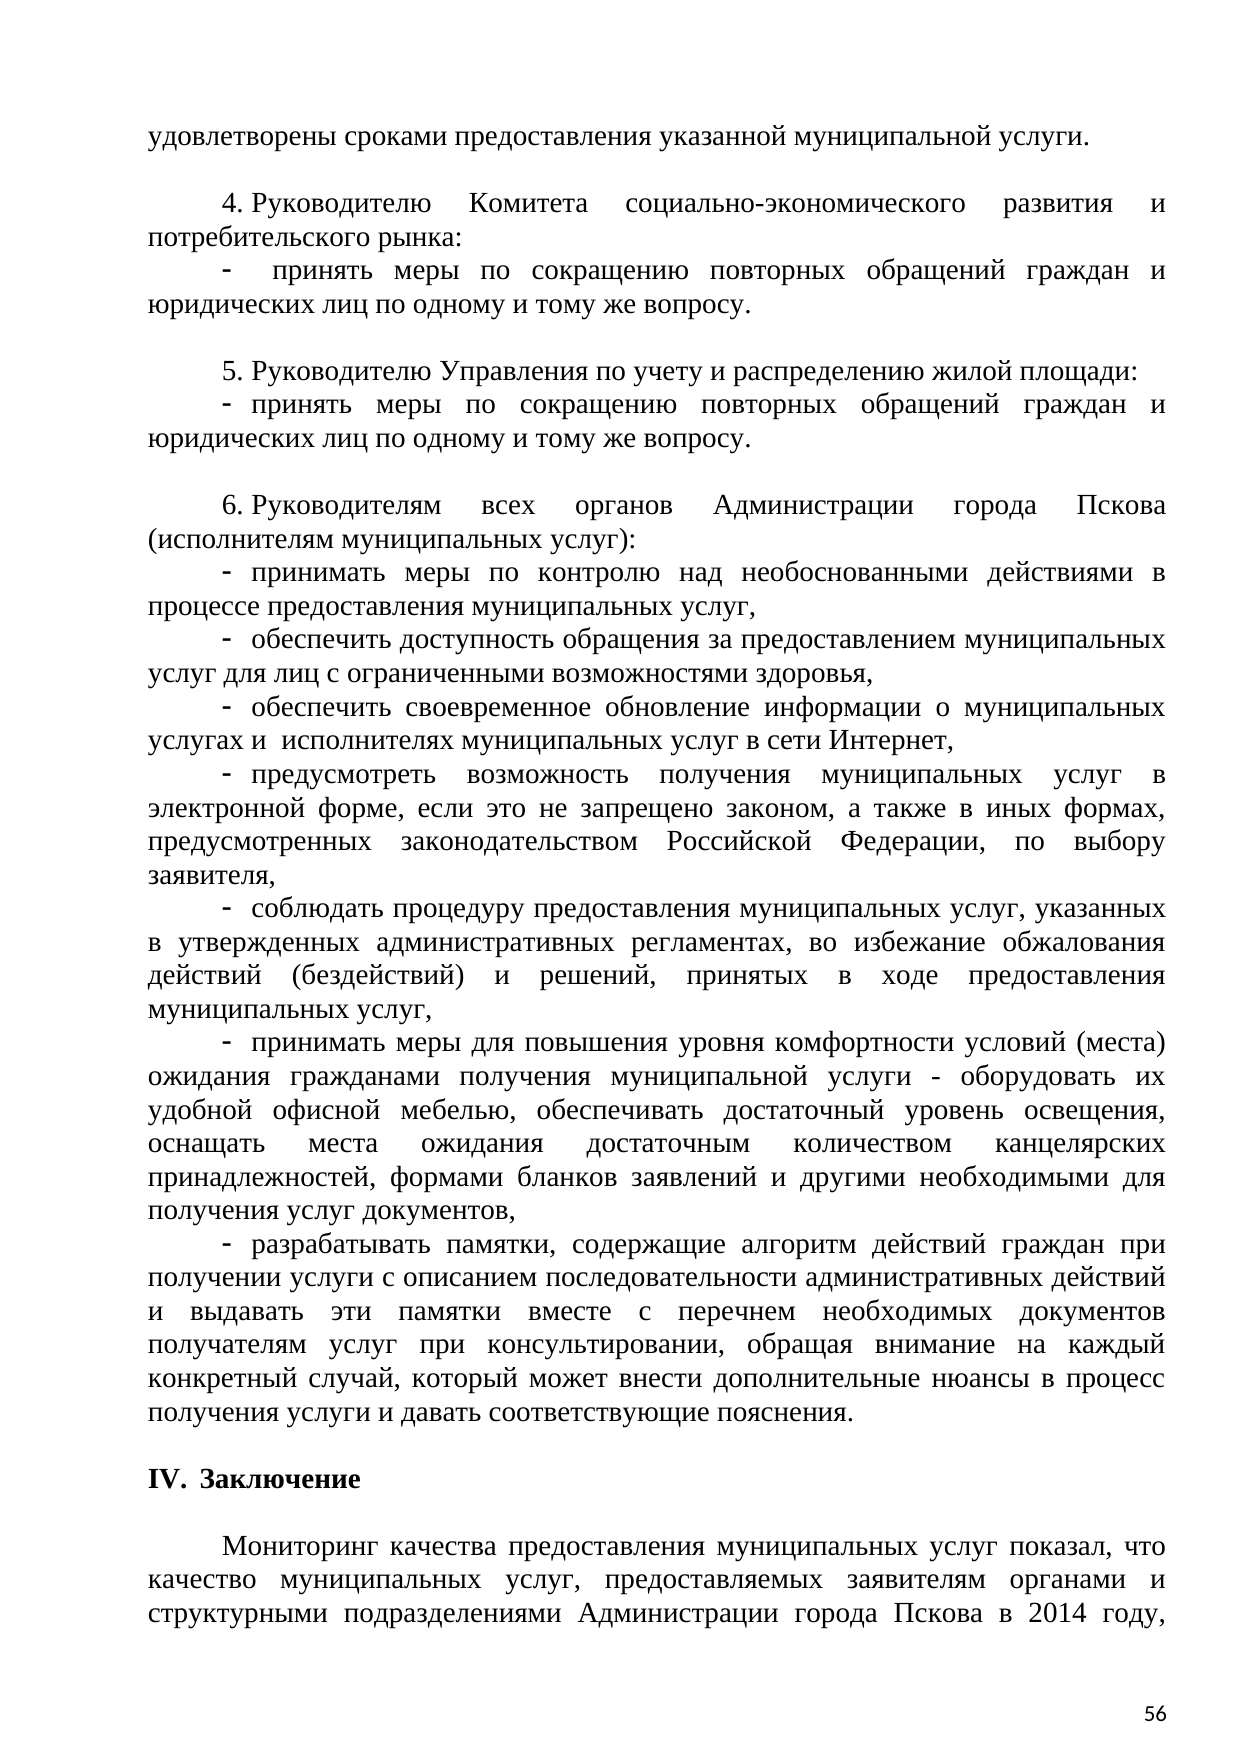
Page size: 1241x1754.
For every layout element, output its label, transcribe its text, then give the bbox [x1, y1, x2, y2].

list принимать меры для повышения уровня комфортности условий (места) ожидания гражданами получения муниципальной услуги - оборудовать их удобной офисной мебелью, обеспечивать достаточный уровень освещения, оснащать места ожидания достаточным количеством канцелярских принадлежностей, формами бланков заявлений и другими необходимыми для получения услуг документов, [148, 1024, 1167, 1226]
list обеспечить своевременное обновление информации о муниципальных услугах и исполнителях муниципальных услуг в сети Интернет, [148, 689, 1167, 756]
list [148, 118, 1167, 152]
list принять меры по сокращению повторных обращений граждан и юридических лиц по одному и тому же вопросу. [148, 387, 1167, 454]
list соблюдать процедуру предоставления муниципальных услуг, указанных в утвержденных административных регламентах, во избежание обжалования действий (бездействий) и решений, принятых в ходе предоставления муниципальных услуг, [148, 890, 1167, 1024]
list Руководителям всех органов Администрации города Пскова (исполнителям муниципальных услуг): [148, 487, 1167, 554]
list принять меры по сокращению повторных обращений граждан и юридических лиц по одному и тому же вопросу. [148, 252, 1167, 319]
list предусмотреть возможность получения муниципальных услуг в электронной форме, если это не запрещено законом, а также в иных формах, предусмотренных законодательством Российской Федерации, по выбору заявителя, [148, 756, 1167, 890]
list Руководителю Управления по учету и распределению жилой площади: [148, 353, 1167, 387]
list обеспечить доступность обращения за предоставлением муниципальных услуг для лиц с ограниченными возможностями здоровья, [148, 622, 1167, 689]
list принимать меры по контролю над необоснованными действиями в процессе предоставления муниципальных услуг, [148, 554, 1167, 622]
list разрабатывать памятки, содержащие алгоритм действий граждан при получении услуги с описанием последовательности административных действий и выдавать эти памятки вместе с перечнем необходимых документов получателям услуг при консультировании, обращая внимание на каждый конкретный случай, который может внести дополнительные нюансы в процесс получения услуги и давать соответствующие пояснения. [148, 1226, 1167, 1427]
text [148, 1528, 1167, 1628]
list Руководителю Комитета социально-экономического развития и потребительского рынка: [148, 185, 1167, 252]
list Заключение [148, 1461, 1167, 1494]
